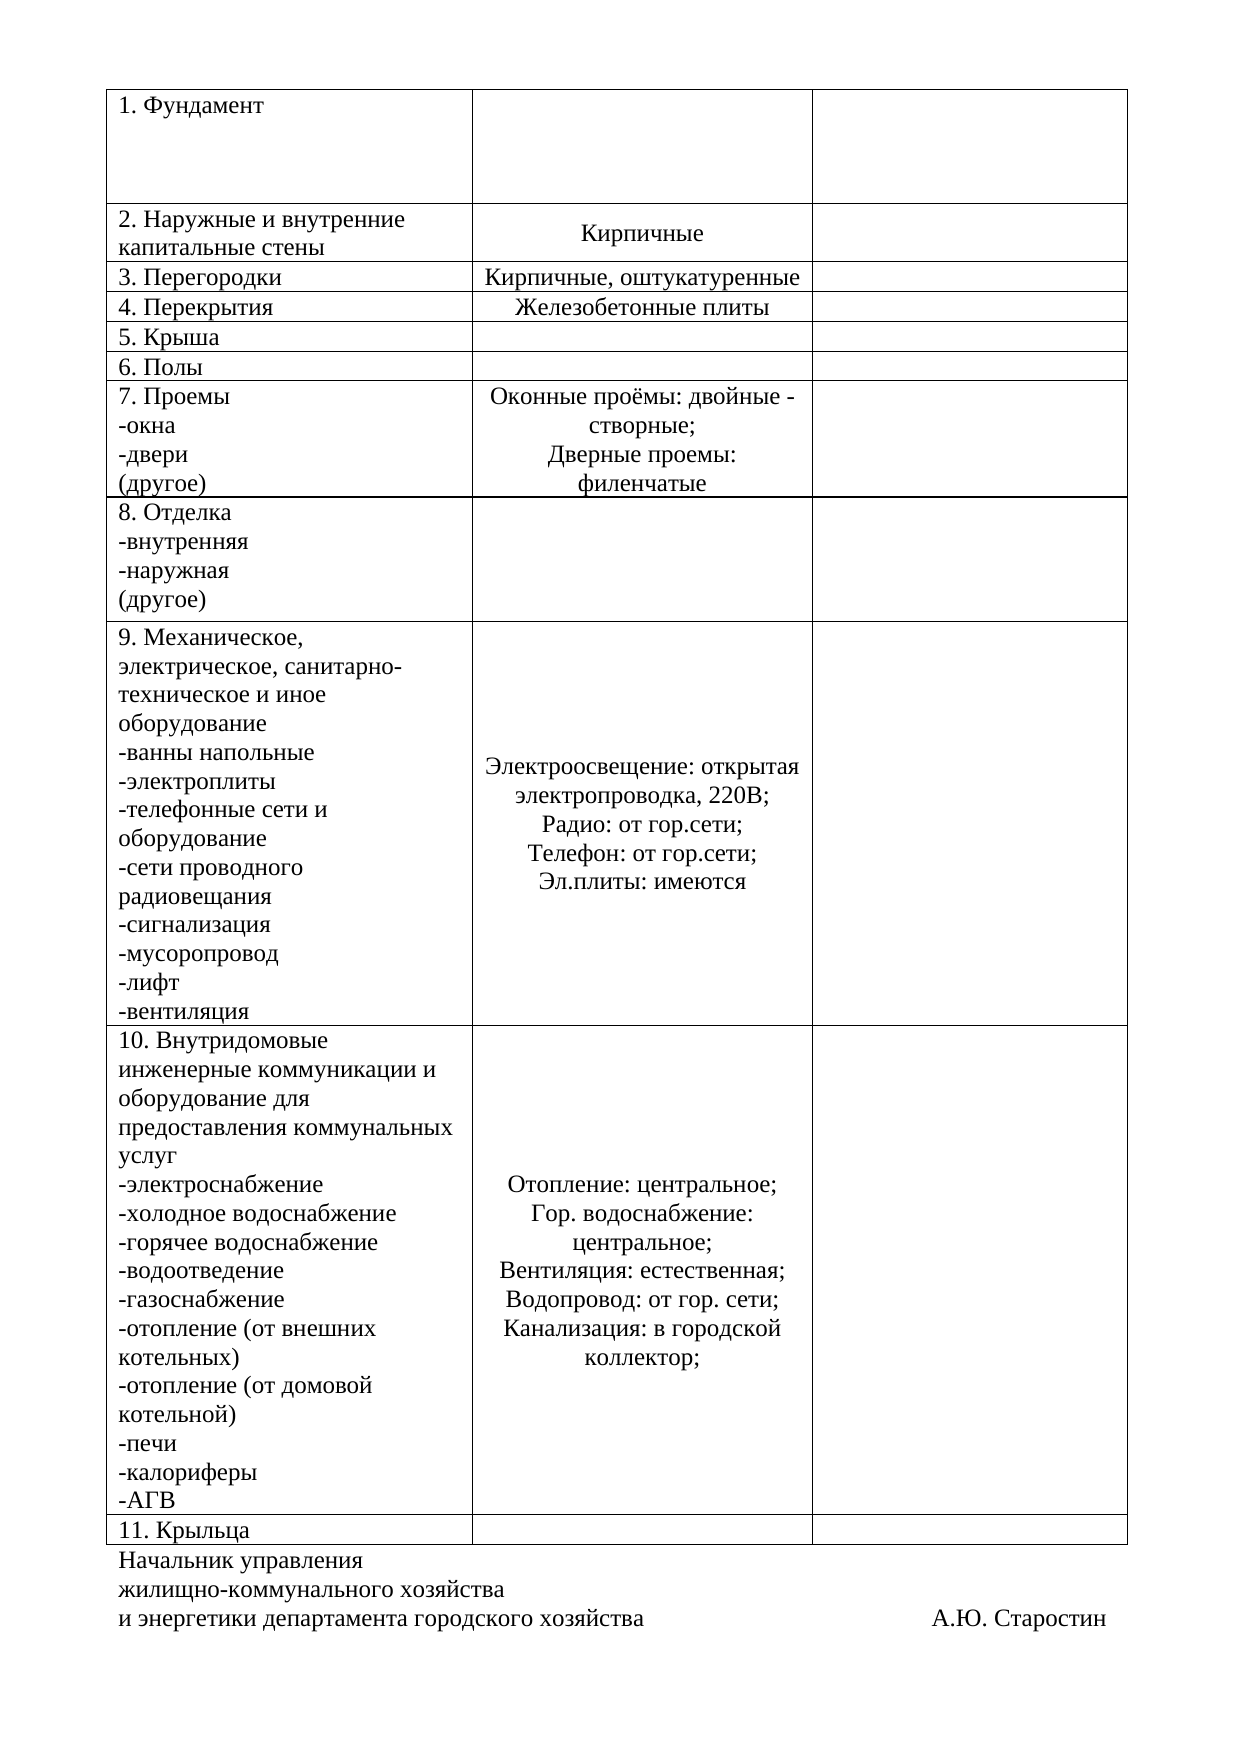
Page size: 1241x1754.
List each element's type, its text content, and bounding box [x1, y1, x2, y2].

table_cell Железобетонные плиты [473, 292, 812, 321]
text и энергетики департамента городского хозяйства А.Ю. Старостин [118, 1603, 1166, 1631]
table_cell Оконные проёмы: двойные -створные; Дверные проемы: филенчатые [473, 381, 812, 496]
table_cell 3. Перегородки [107, 262, 472, 291]
table_cell 7. Проемы -окна -двери (другое) [107, 381, 472, 496]
table_cell [813, 204, 1127, 261]
table_cell [473, 1515, 812, 1544]
table_cell [473, 352, 812, 380]
table_cell [813, 1026, 1127, 1514]
text жилищно-коммунального хозяйства [118, 1574, 1166, 1603]
table_cell [813, 1515, 1127, 1544]
table_cell Кирпичные, оштукатуренные [473, 262, 812, 291]
table_cell [813, 622, 1127, 1024]
table_cell 11. Крыльца [107, 1515, 472, 1544]
table_cell 2. Наружные и внутренние капитальные стены [107, 204, 472, 261]
table_cell [813, 498, 1127, 621]
table_cell Кирпичные [473, 204, 812, 261]
table_cell 9. Механическое, электрическое, санитарно-техническое и иное оборудование -ванны напольные -электроплиты -телефонные сети и оборудование -сети проводного радиовещания -сигнализация -мусоропровод -лифт -вентиляция [107, 622, 472, 1024]
table_cell [813, 292, 1127, 321]
table_cell 4. Перекрытия [107, 292, 472, 321]
table_cell [473, 322, 812, 351]
table_cell [813, 90, 1127, 203]
table_cell 5. Крыша [107, 322, 472, 351]
table_cell [813, 352, 1127, 380]
table_cell 1. Фундамент [107, 90, 472, 203]
table_cell [473, 498, 812, 621]
table_cell 10. Внутридомовые инженерные коммуникации и оборудование для предоставления коммунальных услуг -электроснабжение -холодное водоснабжение -горячее водоснабжение -водоотведение -газоснабжение -отопление (от внешних котельных) -отопление (от домовой котельной) -печи -калориферы -АГВ [107, 1026, 472, 1514]
table_cell [813, 381, 1127, 496]
table_cell 6. Полы [107, 352, 472, 380]
table_cell Электроосвещение: открытая электропроводка, 220В; Радио: от гор.сети; Телефон: от гор.сети; Эл.плиты: имеются [473, 622, 812, 1024]
table_cell [813, 262, 1127, 291]
text Начальник управления [118, 1545, 1166, 1574]
table_cell [813, 322, 1127, 351]
table_cell [473, 90, 812, 203]
table_cell 8. Отделка -внутренняя -наружная (другое) [107, 498, 472, 621]
table_cell Отопление: центральное; Гор. водоснабжение: центральное; Вентиляция: естественная; Водопровод: от гор. сети; Канализация: в городской коллектор; [473, 1026, 812, 1514]
